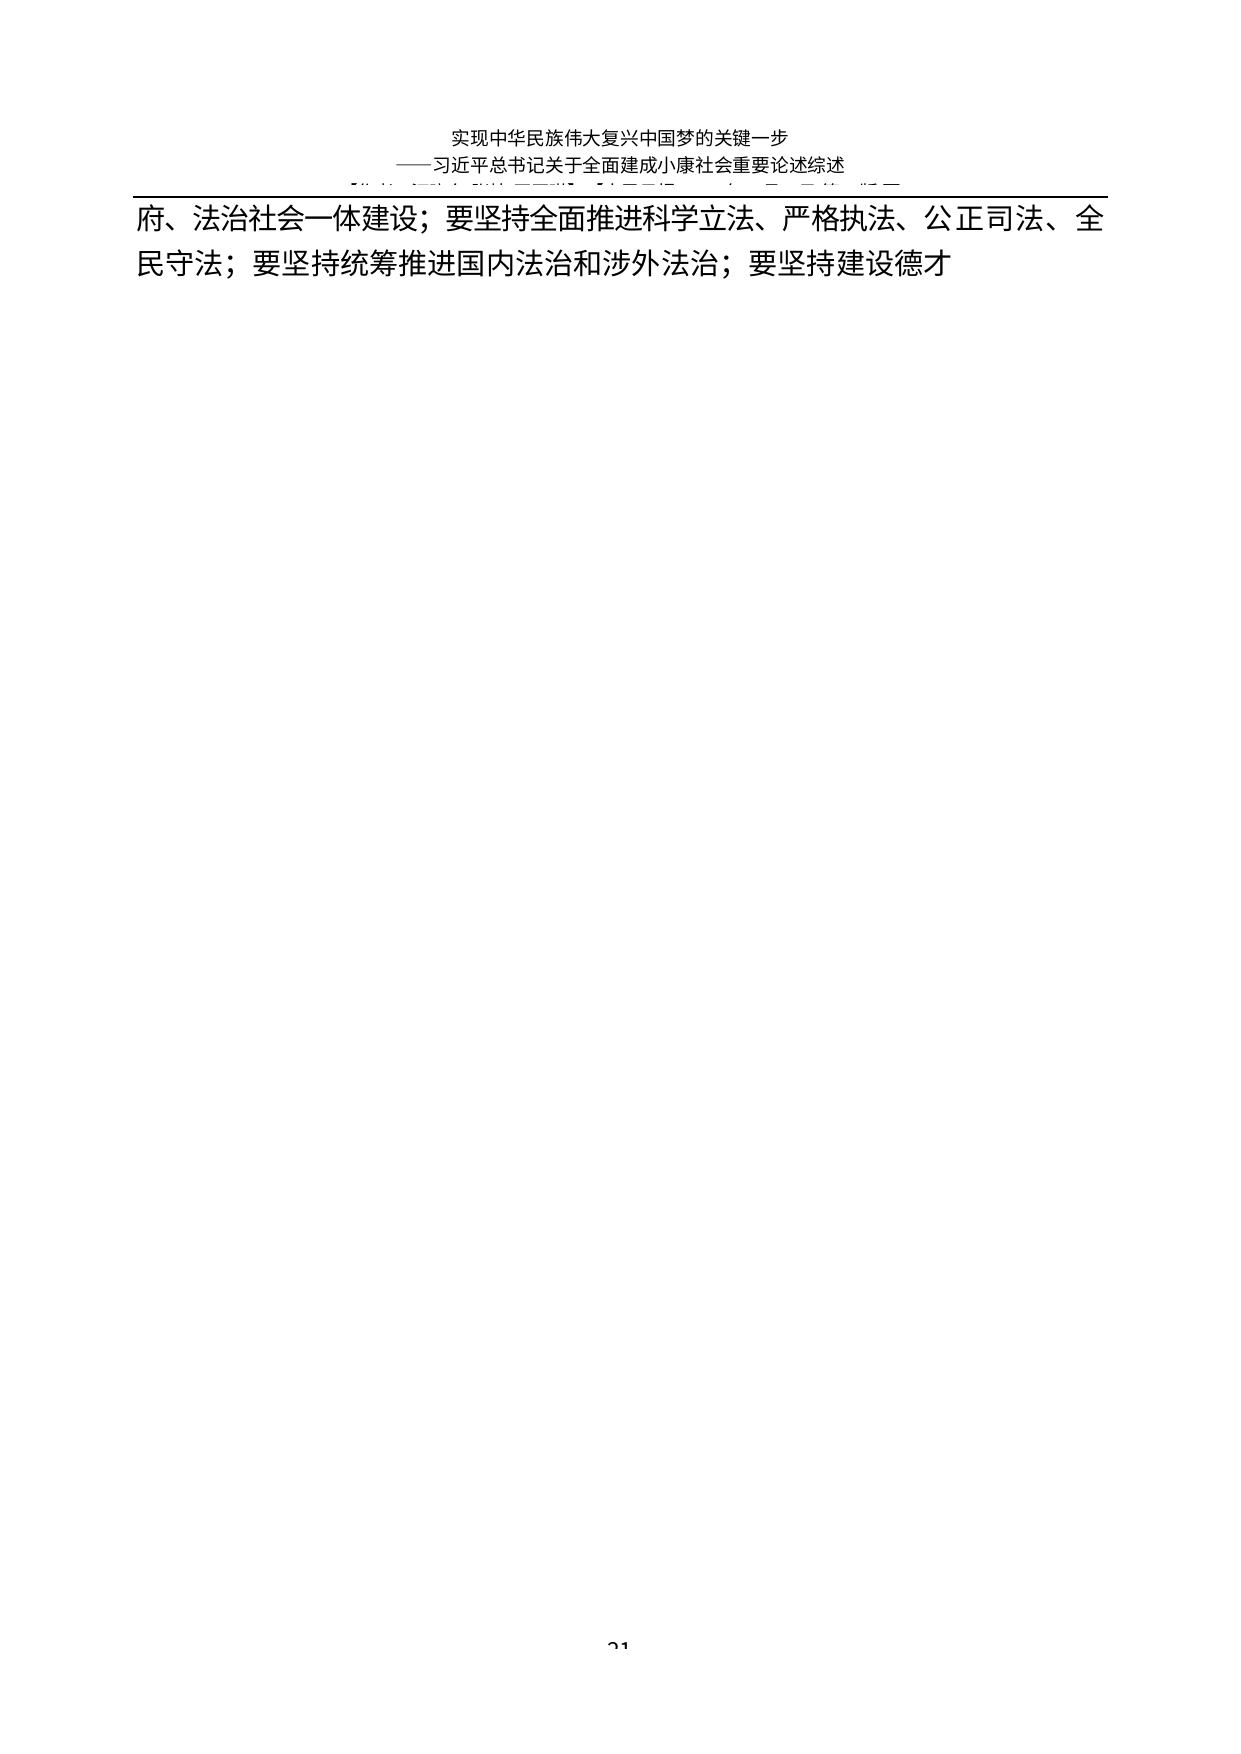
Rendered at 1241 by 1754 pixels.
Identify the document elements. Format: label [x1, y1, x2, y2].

text [136, 196, 1105, 283]
